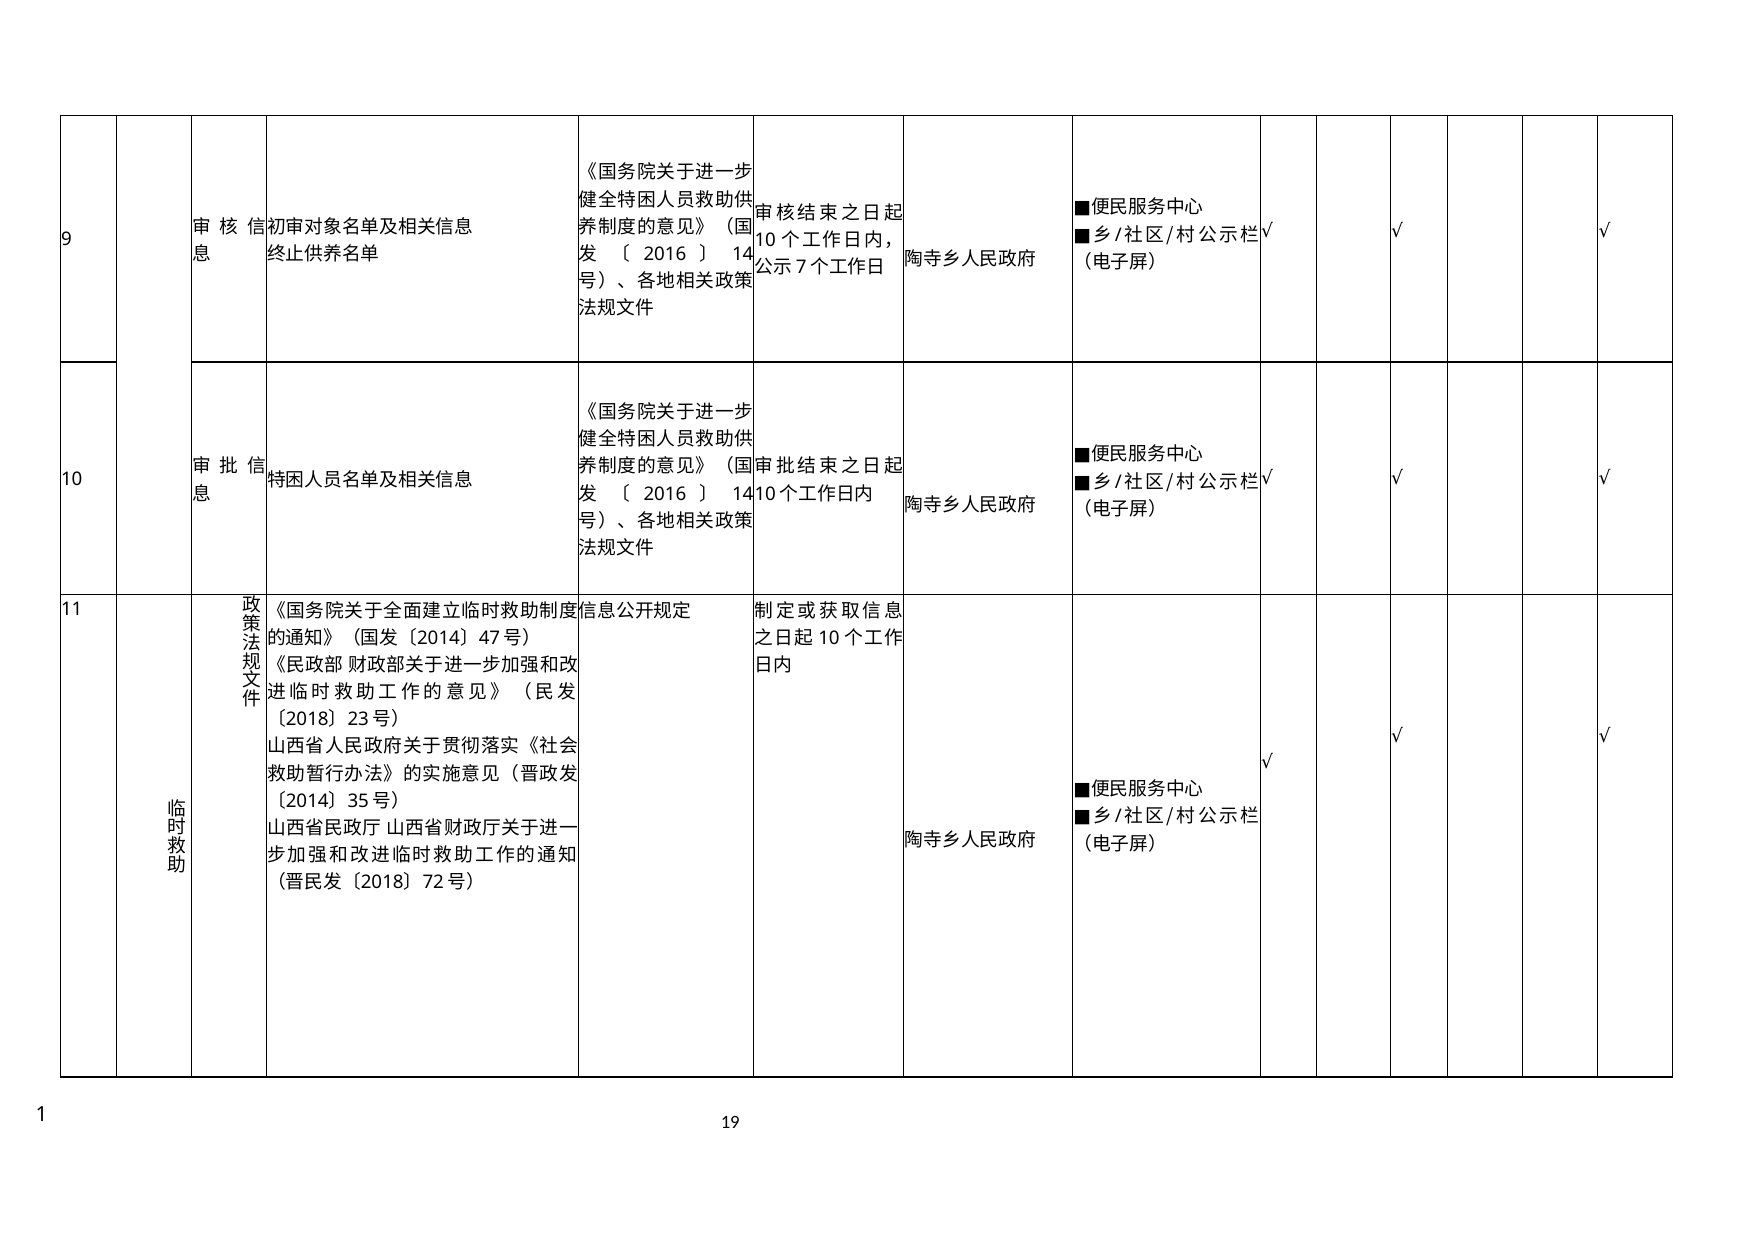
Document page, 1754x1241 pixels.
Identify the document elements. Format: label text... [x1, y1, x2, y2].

table_cell [1523, 116, 1597, 361]
table_cell [1448, 116, 1522, 361]
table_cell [579, 363, 753, 594]
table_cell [1073, 595, 1260, 1076]
table_cell [1317, 116, 1390, 361]
table_cell 政策法规文件 [192, 595, 266, 1076]
table_cell √ [1261, 363, 1316, 594]
table_cell 制定或获取信息之日起10个工作日内 [754, 595, 903, 1076]
table_cell 审核信息 [192, 116, 266, 361]
table_cell 10 [61, 363, 116, 594]
table_cell [1317, 363, 1390, 594]
table_cell √ [1261, 116, 1316, 361]
table_cell ■便民服务中心 ■乡/社区/村公示栏（电子屏） [1073, 363, 1260, 594]
table_cell [1317, 595, 1390, 1076]
table_cell [1448, 363, 1522, 594]
table_cell 陶寺乡人民政府 [904, 363, 1072, 594]
table_cell √ [1391, 595, 1447, 1076]
table_cell 《国务院关于全面建立临时救助制度的通知》（国发〔2014〕47号） 《民政部 财政部关于进一步加强和改进临时救助工作的意见》（民发〔2018〕23号） 山西省人民政府关于贯彻落实《社会救助暂行办法》的实施意见（晋政发〔2014〕35号） 山西省民政厅 山西省财政厅关于进一步加强和改进临时救助工作的通知（晋民发〔2018〕72号） [267, 595, 578, 1076]
table_cell 11 [61, 595, 116, 1076]
table_cell 审批结束之日起10个工作日内 [754, 363, 903, 594]
table_cell 初审对象名单及相关信息 终止供养名单 [267, 116, 578, 361]
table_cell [579, 116, 753, 361]
table_cell √ [1261, 595, 1316, 1076]
table_cell [1448, 595, 1522, 1076]
table_cell [1523, 595, 1597, 1076]
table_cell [1073, 116, 1260, 361]
table_cell 审批信息 [192, 363, 266, 594]
table_cell 审核结束之日起10个工作日内，公示7个工作日 [754, 116, 903, 361]
table_cell √ [1598, 116, 1672, 361]
table_cell 陶寺乡人民政府 [904, 595, 1072, 1076]
table_cell √ [1598, 363, 1672, 594]
table_cell 特困人员名单及相关信息 [267, 363, 578, 594]
table_cell √ [1391, 363, 1447, 594]
table_cell 信息公开规定 [579, 595, 753, 1076]
table_cell 陶寺乡人民政府 [904, 116, 1072, 361]
table_cell 9 [61, 116, 116, 361]
table_cell √ [1391, 116, 1447, 361]
table_cell 临时救助 [117, 595, 191, 1076]
table_cell √ [1598, 595, 1672, 1076]
table_cell [1523, 363, 1597, 594]
